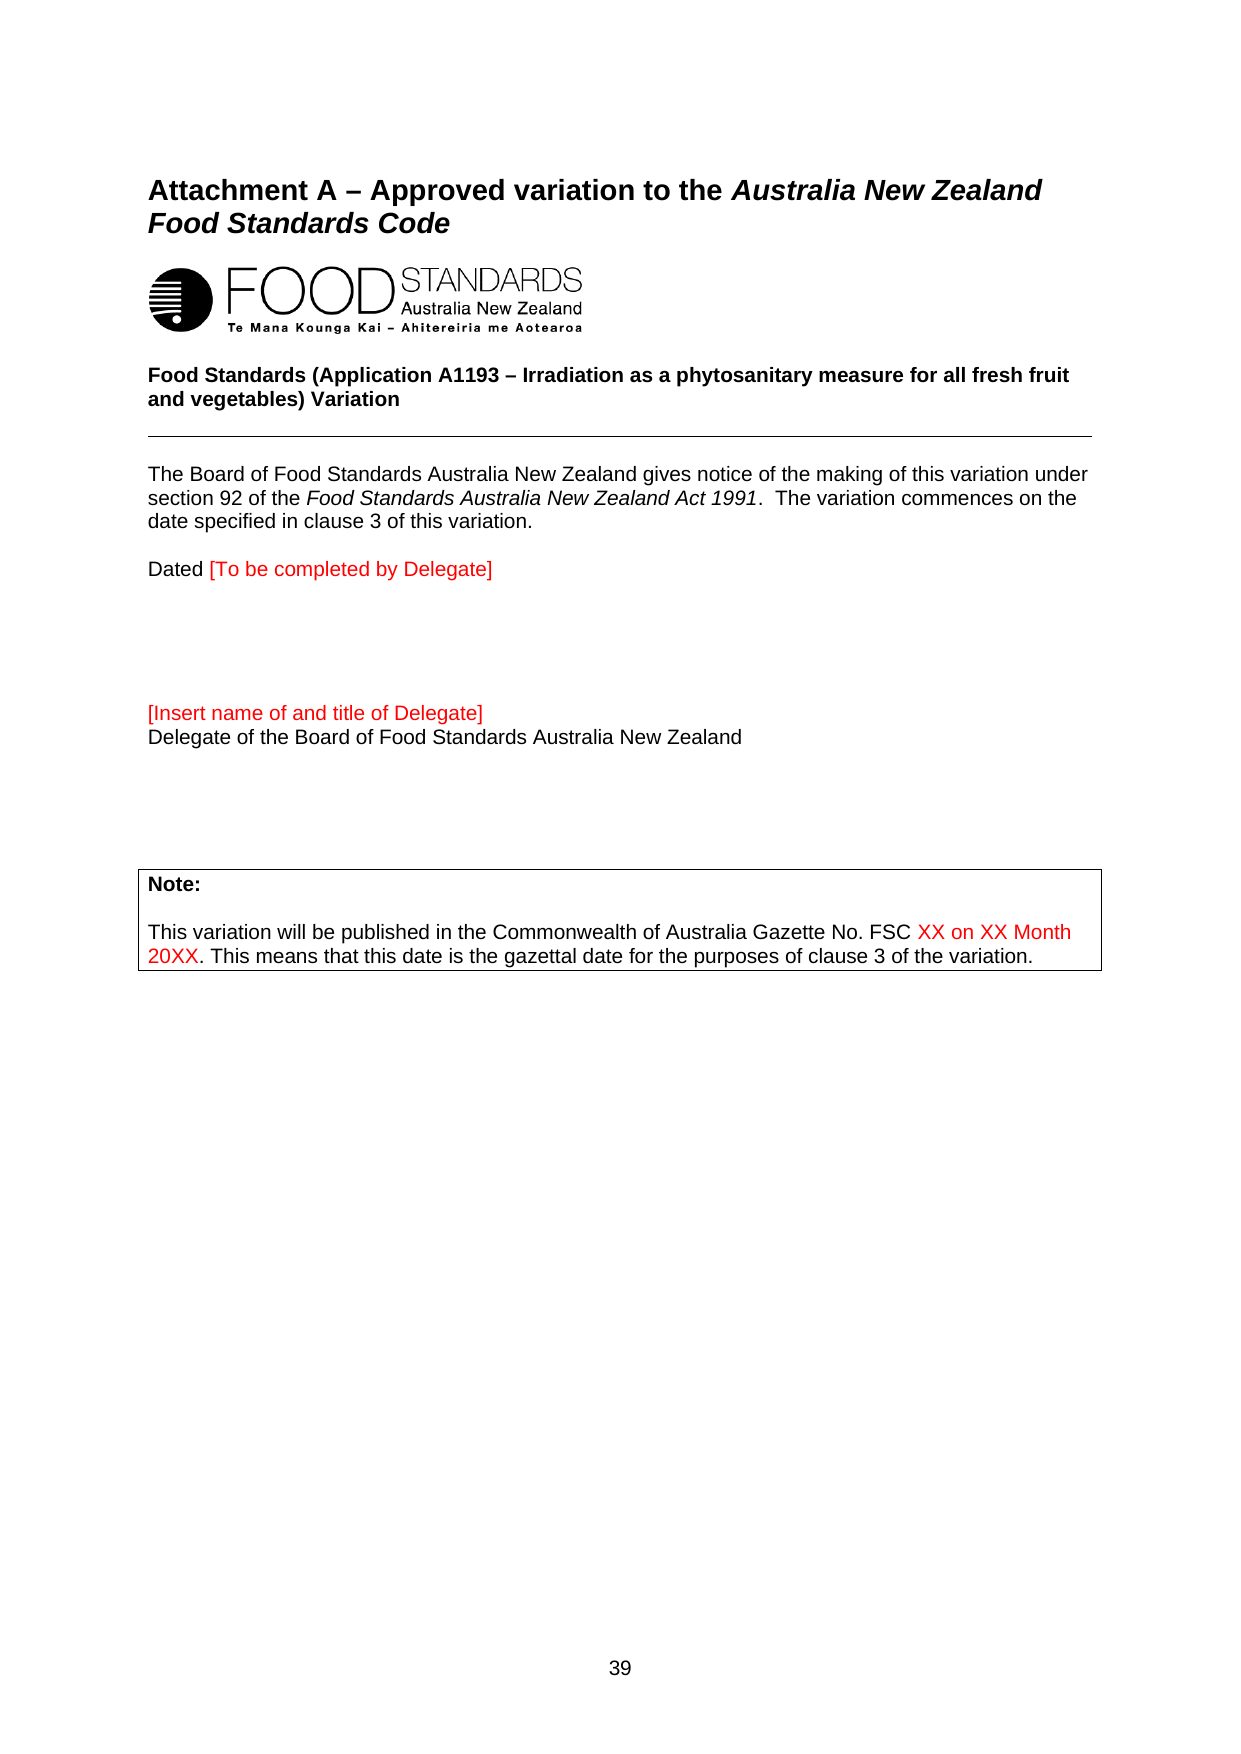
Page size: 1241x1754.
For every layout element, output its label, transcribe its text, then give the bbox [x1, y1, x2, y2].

text [Insert name of and title of Delegate] [148, 701, 1092, 725]
text Note: [139, 870, 1101, 896]
subtitle Attachment A – Approved variation to the Australia New Zealand Food Standards Code [148, 173, 1092, 240]
text The Board of Food Standards Australia New Zealand gives notice of the making of this variation under section 92 of the Food Standards Australia New Zealand Act 1991. The variation commences on the date specified in clause 3 of this variation. [148, 461, 1092, 533]
text This variation will be published in the Commonwealth of Australia Gazette No. FSC XX on XX Month 20XX. This means that this date is the gazettal date for the purposes of clause 3 of the variation. [139, 917, 1101, 970]
picture [147, 264, 583, 336]
text Delegate of the Board of Food Standards Australia New Zealand [148, 725, 1092, 749]
text Dated [To be completed by Delegate] [148, 557, 1092, 581]
text Food Standards (Application A1193 – Irradiation as a phytosanitary measure for all fresh fruit and vegetables) Variation [148, 362, 1092, 410]
